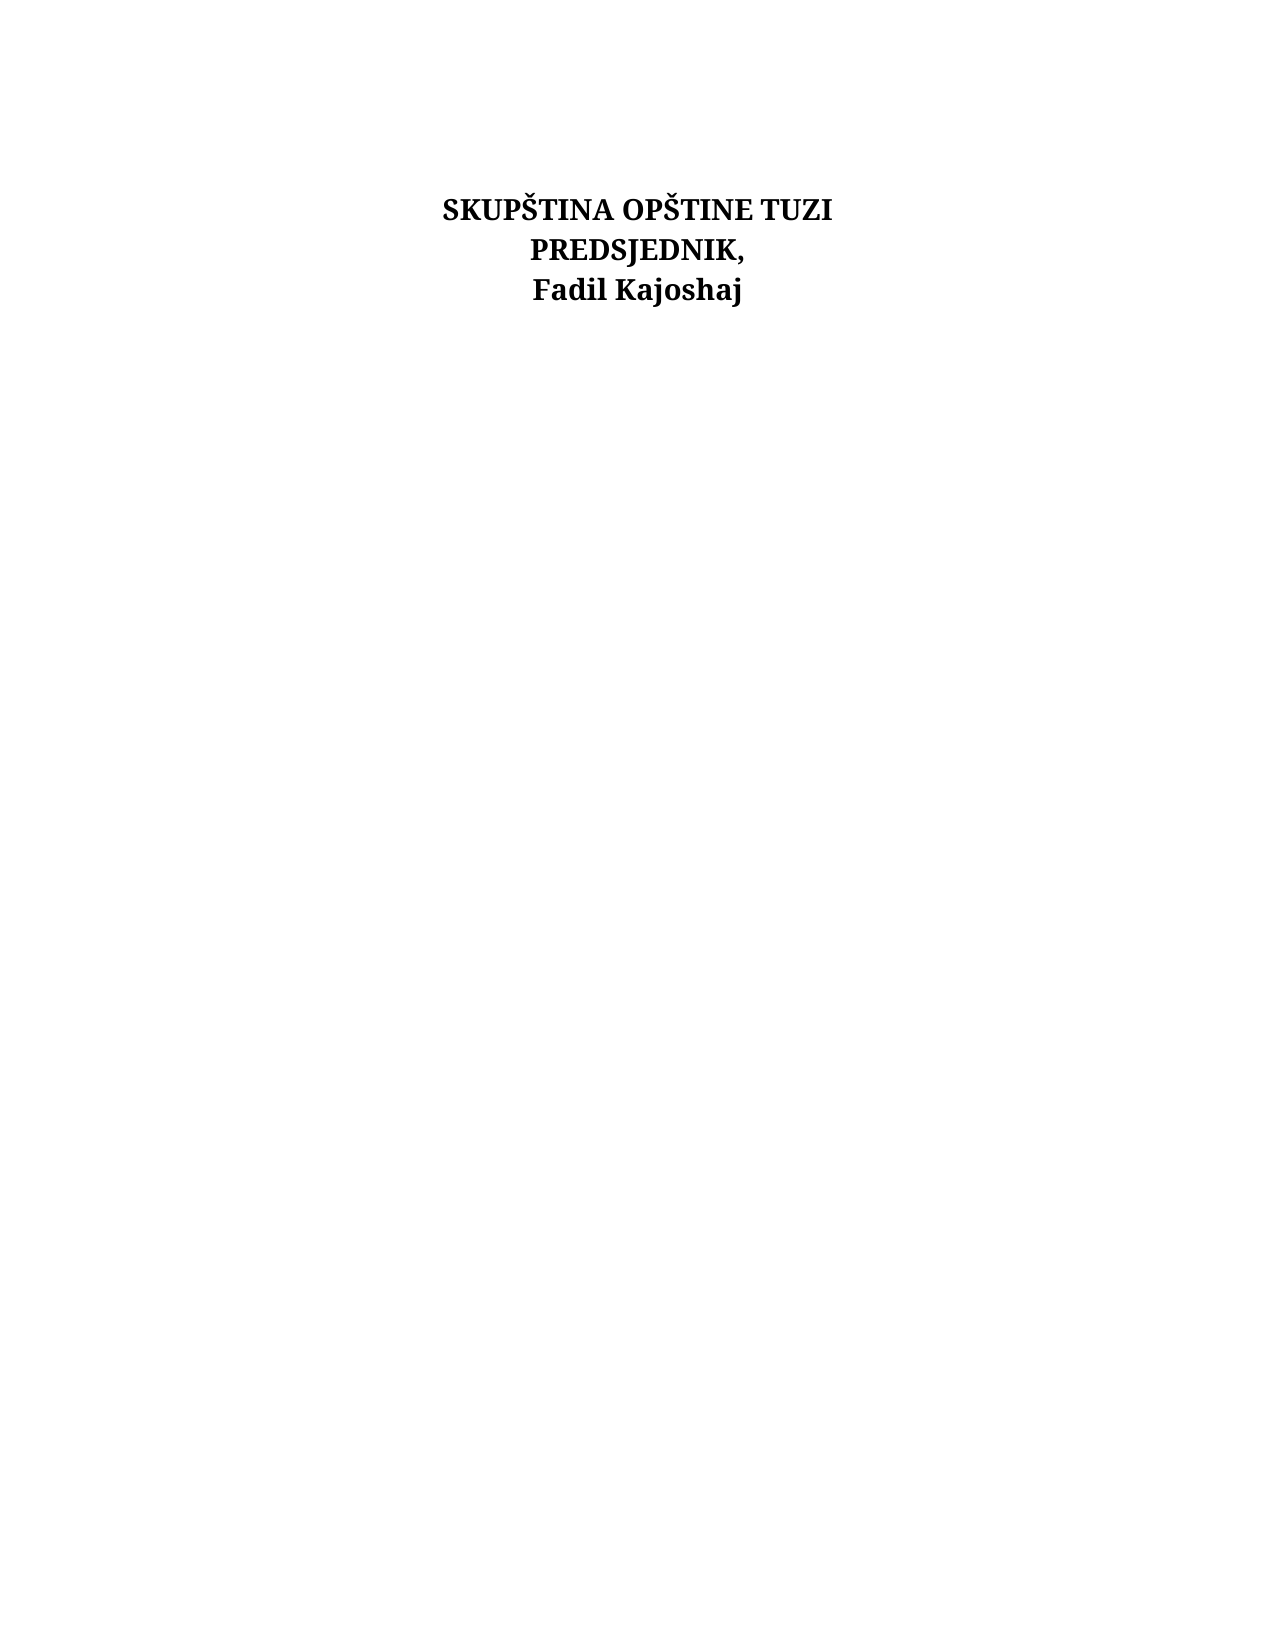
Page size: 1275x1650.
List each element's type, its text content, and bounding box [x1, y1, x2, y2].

text Fadil Kajoshaj [150, 269, 1125, 309]
text PREDSJEDNIK, [150, 229, 1125, 269]
text SKUPŠTINA OPŠTINE TUZI [150, 190, 1125, 229]
